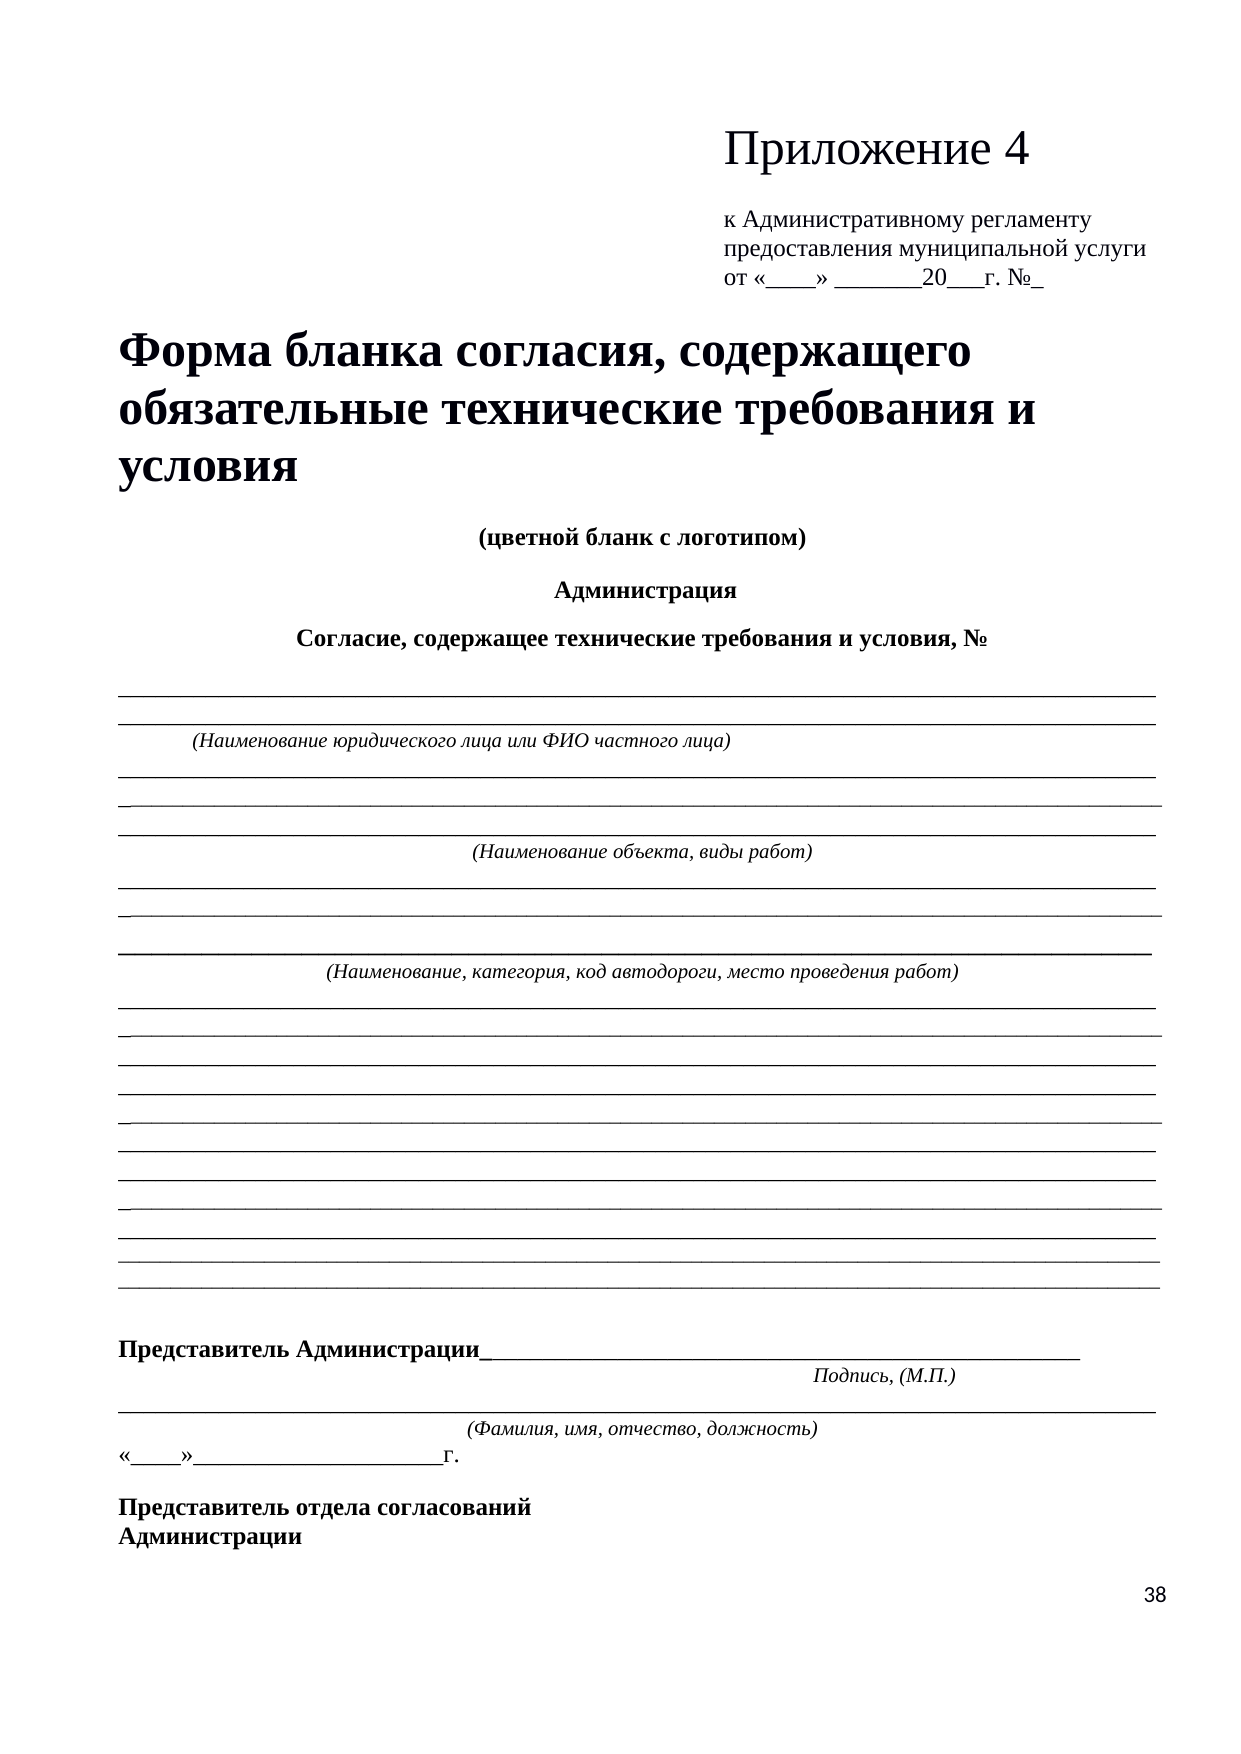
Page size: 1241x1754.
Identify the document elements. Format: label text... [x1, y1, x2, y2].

text Администрации [118, 1521, 1166, 1550]
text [118, 1387, 1166, 1416]
text «____»____________________г. [118, 1439, 1166, 1468]
text (Наименование объекта, виды работ) [118, 839, 1166, 863]
text Подпись, (М.П.) [118, 1363, 1166, 1387]
text __________________________________________________________________________________________________________________________________________________________________________________________________________________________________________________________________________ [118, 752, 1166, 839]
text Представитель отдела согласований [118, 1492, 1166, 1521]
text (цветной бланк с логотипом) [118, 522, 1166, 550]
text (Наименование юридического лица или ФИО частного лица) [118, 728, 1166, 752]
text __________________________________________________________________________________________________________________________________________________________________________________________________________________________________________________________________________ [118, 983, 1166, 1069]
subtitle Форма бланка согласия, содержащего обязательные технические требования и условия [118, 320, 1166, 492]
text __________________________________________________________________________________________________________________________________________________________________________________________________________________________________________________________________________ [118, 1155, 1166, 1241]
text от «____» _______20___г. №_ [723, 262, 1166, 291]
text Представитель Администрации________________________________________________ [118, 1334, 1166, 1363]
text ___________________________________________________________________________________ [118, 699, 1167, 728]
text ________________________________________________________________________________________________________________________________________________________________________________________________________ [118, 1241, 1166, 1291]
subtitle Приложение 4 [723, 118, 1166, 175]
text __________________________________________________________________________________________________________________________________________________________________________________________________________________________________________________________________________ [118, 1069, 1166, 1155]
text ___________________________________________________________________________________ [118, 671, 1167, 699]
text к Административному регламенту предоставления муниципальной услуги [723, 204, 1166, 262]
text (Наименование, категория, код автодороги, место проведения работ) [118, 958, 1166, 983]
text (Фамилия, имя, отчество, должность) [118, 1416, 1166, 1439]
text _____________________________________________________________________________________________________________________________________________________________________________________________________________________________________________________ [118, 863, 1166, 958]
text Согласие, содержащее технические требования и условия, № [118, 623, 1166, 652]
text Администрация [118, 575, 1166, 604]
